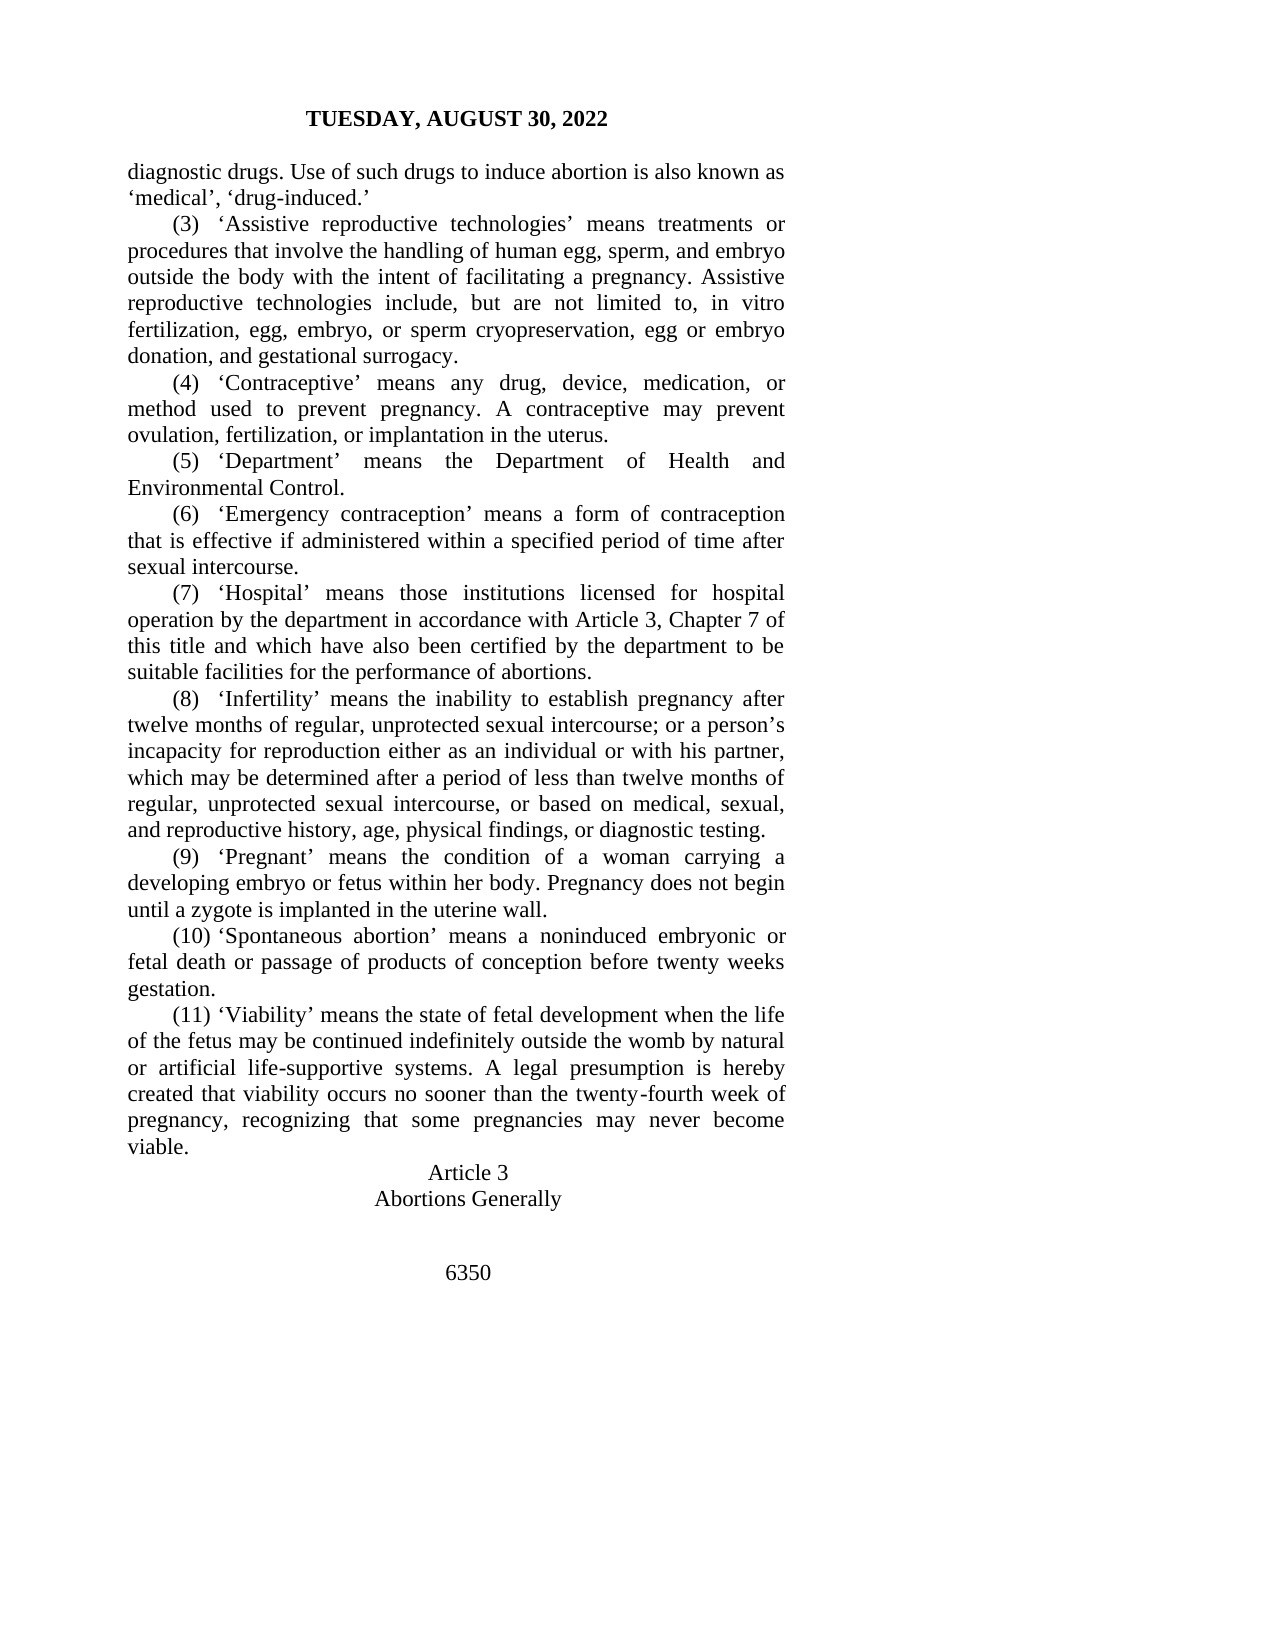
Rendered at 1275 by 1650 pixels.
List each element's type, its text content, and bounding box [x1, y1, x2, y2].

text (9) ‘Pregnant’ means the condition of a woman carrying a developing embryo or fetus within her body. Pregnancy does not begin until a zygote is implanted in the uterine wall. [127, 843, 786, 922]
text (10) ‘Spontaneous abortion’ means a noninduced embryonic or fetal death or passage of products of conception before twenty weeks gestation. [127, 922, 786, 1001]
text (5) ‘Department’ means the Department of Health and Environmental Control. [127, 448, 786, 500]
text Abortions Generally [127, 1186, 786, 1212]
text Article 3 [127, 1159, 786, 1186]
text (7) ‘Hospital’ means those institutions licensed for hospital operation by the department in accordance with Article 3, Chapter 7 of this title and which have also been certified by the department to be suitable facilities for the performance of abortions. [127, 579, 786, 685]
text (3) ‘Assistive reproductive technologies’ means treatments or procedures that involve the handling of human egg, sperm, and embryo outside the body with the intent of facilitating a pregnancy. Assistive reproductive technologies include, but are not limited to, in vitro fertilization, egg, embryo, or sperm cryopreservation, egg or embryo donation, and gestational surrogacy. [127, 210, 786, 368]
text (4) ‘Contraceptive’ means any drug, device, medication, or method used to prevent pregnancy. A contraceptive may prevent ovulation, fertilization, or implantation in the uterus. [127, 368, 786, 448]
text (8) ‘Infertility’ means the inability to establish pregnancy after twelve months of regular, unprotected sexual intercourse; or a person’s incapacity for reproduction either as an individual or with his partner, which may be determined after a period of less than twelve months of regular, unprotected sexual intercourse, or based on medical, sexual, and reproductive history, age, physical findings, or diagnostic testing. [127, 685, 786, 843]
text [127, 158, 786, 210]
text (6) ‘Emergency contraception’ means a form of contraception that is effective if administered within a specified period of time after sexual intercourse. [127, 500, 786, 579]
text (11) ‘Viability’ means the state of fetal development when the life of the fetus may be continued indefinitely outside the womb by natural or artificial life-supportive systems. A legal presumption is hereby created that viability occurs no sooner than the twenty-fourth week of pregnancy, recognizing that some pregnancies may never become viable. [127, 1001, 786, 1159]
